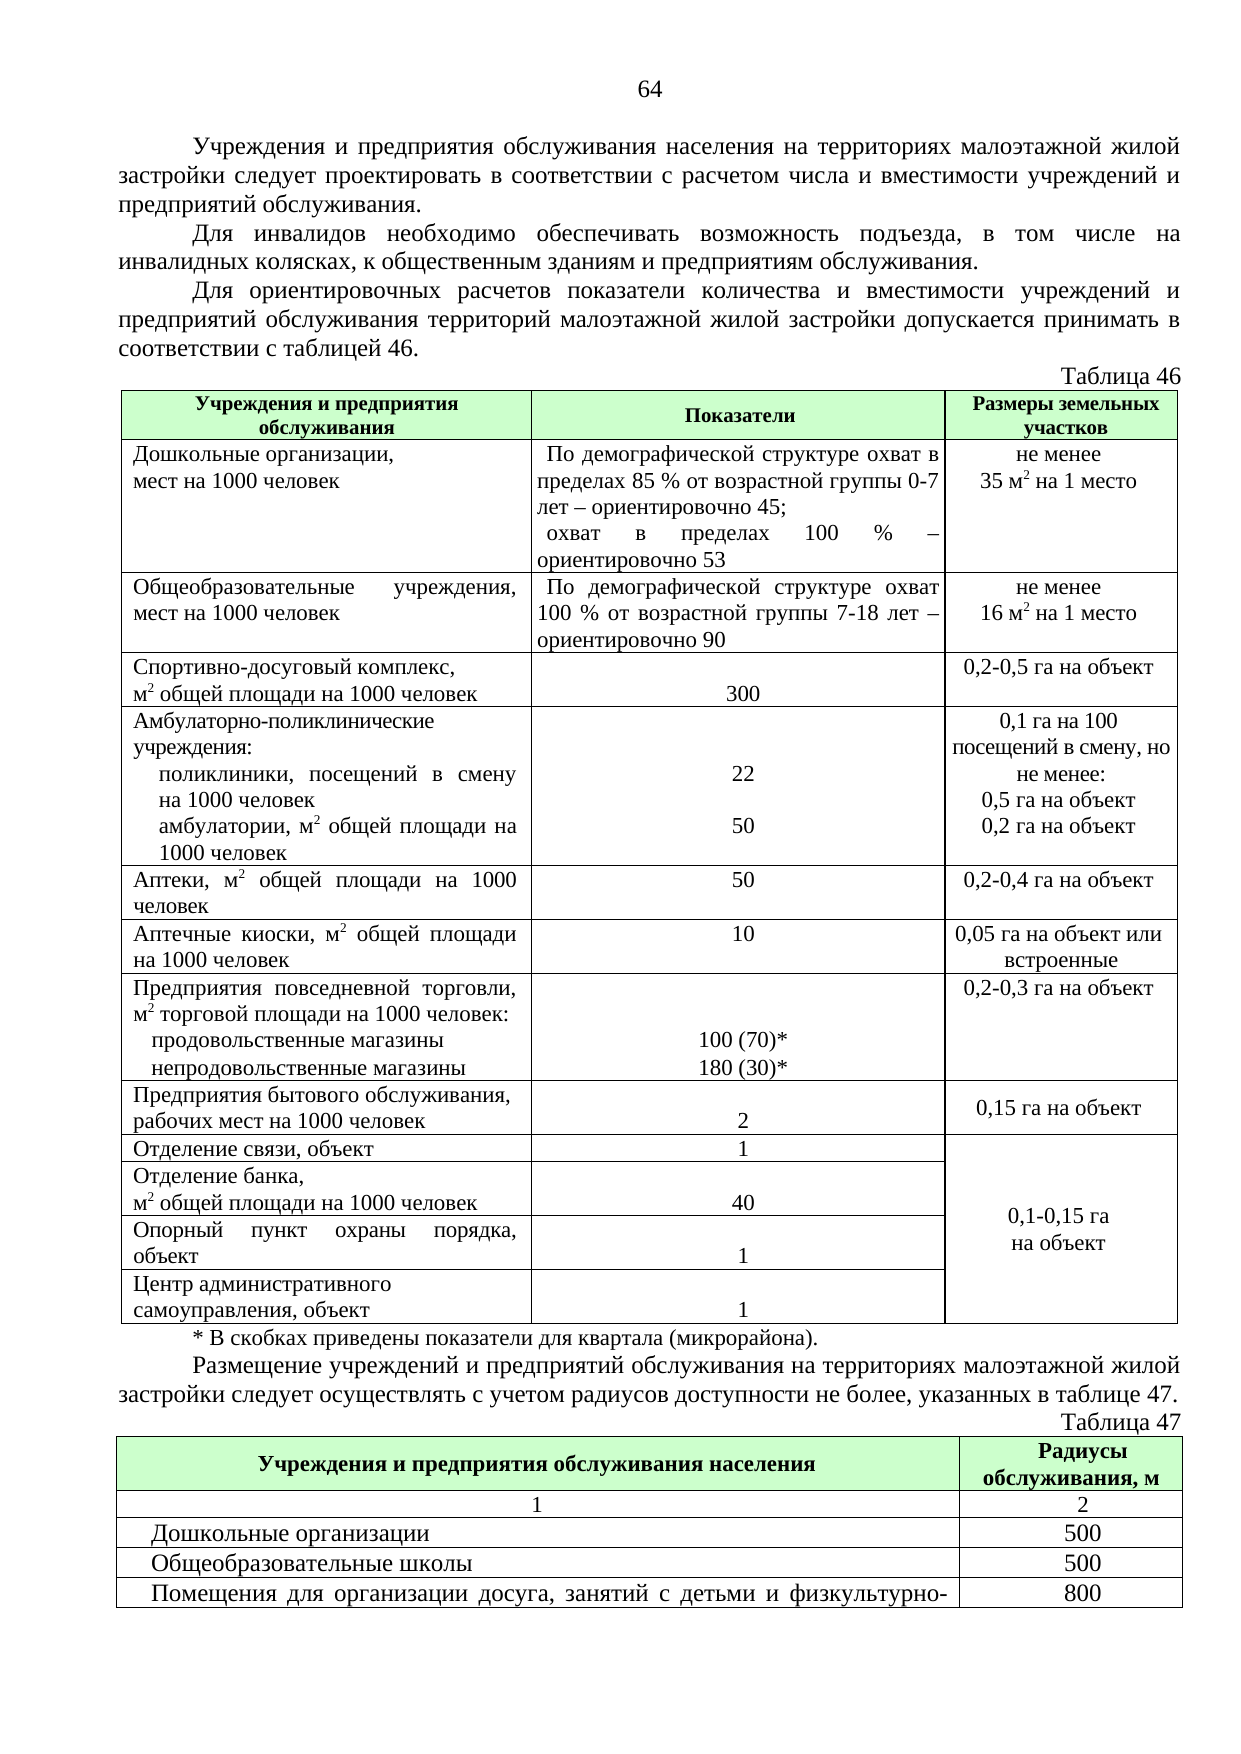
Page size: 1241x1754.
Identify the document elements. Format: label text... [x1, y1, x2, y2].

table_header Показатели [532, 391, 944, 439]
table_cell 10 [532, 920, 944, 973]
table_cell По демографической структуре охват в пределах 85 % от возрастной группы 0-7 лет – ориентировочно 45; охват в пределах 100 % – ориентировочно 53 [532, 440, 944, 572]
table_cell 0,2- на объект [946, 974, 1177, 1080]
table_cell 100 (70)* [532, 974, 944, 1053]
table_cell 800 [960, 1578, 1182, 1607]
table_cell 500 [960, 1548, 1182, 1577]
text Таблица 46 [118, 361, 1181, 390]
table_header Учреждения и предприятия обслуживания населения [117, 1437, 959, 1490]
table_cell По демографической структуре охват 100 % от возрастной группы 7-18 лет – ориентировочно 90 [532, 573, 944, 652]
table_cell 0,1- на объект [946, 1135, 1177, 1322]
table_cell Аптеки, м2 общей площади на 1000 человек [122, 866, 531, 919]
table_cell 22 [532, 707, 944, 812]
table_cell 300 [532, 653, 944, 706]
table_cell 1 [117, 1491, 959, 1517]
text Для инвалидов необходимо обеспечивать возможность подъезда, в том числе на инвалидных колясках, к общественным зданиям и предприятиям обслуживания. [118, 218, 1181, 275]
table_cell 1 [532, 1270, 944, 1322]
text Таблица 47 [118, 1407, 1181, 1436]
table_cell Дошкольные организации [117, 1518, 959, 1547]
table_cell на объект или встроенные [946, 920, 1177, 973]
table_cell Предприятия повседневной торговли, м2 торговой площади на 1000 человек: продовольственные магазины [122, 974, 531, 1053]
table_cell 40 [532, 1162, 944, 1215]
text Для ориентировочных расчетов показатели количества и вместимости учреждений и предприятий обслуживания территорий малоэтажной жилой застройки допускается принимать в соответствии с таблицей 46. [118, 275, 1181, 361]
table_cell Амбулаторно-поликлинические учреждения: поликлиники, посещений в смену на 1000 человек [122, 707, 531, 812]
table_cell непродовольственные магазины [122, 1053, 531, 1080]
table_cell Отделение связи, объект [122, 1135, 531, 1161]
table_cell Центр административного самоуправления, объект [122, 1270, 531, 1322]
table_cell Общеобразовательные учреждения, мест на 1000 человек [122, 573, 531, 652]
table_cell Общеобразовательные школы [117, 1548, 959, 1577]
table_cell Опорный пункт охраны порядка, объект [122, 1216, 531, 1269]
table_cell Отделение банка, м2 общей площади на 1000 человек [122, 1162, 531, 1215]
table_cell 1 [532, 1216, 944, 1269]
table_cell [117, 1578, 959, 1607]
table_cell не менее на 1 место [946, 573, 1177, 652]
table_header Учреждения и предприятия обслуживания [122, 391, 531, 439]
table_cell 500 [960, 1518, 1182, 1547]
table_cell 0,2- на объект [946, 653, 1177, 706]
text Размещение учреждений и предприятий обслуживания на территориях малоэтажной жилой застройки следует осуществлять с учетом радиусов доступности не более, указанных в таблице 47. [118, 1350, 1181, 1407]
table_cell 2 [532, 1081, 944, 1134]
table_header Радиусы обслуживания, м [960, 1437, 1182, 1490]
table_cell амбулатории, м2 общей площади на 1000 человек [122, 813, 531, 865]
table_cell 50 [532, 813, 944, 865]
table_cell не менее на 1 место [946, 440, 1177, 572]
table_header Размеры земельных участков [946, 391, 1177, 439]
table_cell на 100 посещений в смену, но не менее: на объект [946, 707, 1177, 812]
text * В скобках приведены показатели для квартала (микрорайона). [118, 1323, 1181, 1350]
table_cell 180 (30)* [532, 1053, 944, 1080]
table_cell 50 [532, 866, 944, 919]
table_cell Аптечные киоски, м2 общей площади на 1000 человек [122, 920, 531, 973]
table_cell Дошкольные организации, мест на 1000 человек [122, 440, 531, 572]
text Учреждения и предприятия обслуживания населения на территориях малоэтажной жилой застройки следует проектировать в соответствии с расчетом числа и вместимости учреждений и предприятий обслуживания. [118, 131, 1181, 218]
table_cell Спортивно-досуговый комплекс, м2 общей площади на 1000 человек [122, 653, 531, 706]
table_cell на объект [946, 813, 1177, 865]
table_cell на объект [946, 1081, 1177, 1134]
table_cell 2 [960, 1491, 1182, 1517]
table_cell 1 [532, 1135, 944, 1161]
table_cell Предприятия бытового обслуживания, рабочих мест на 1000 человек [122, 1081, 531, 1134]
table_cell 0,2- на объект [946, 866, 1177, 919]
